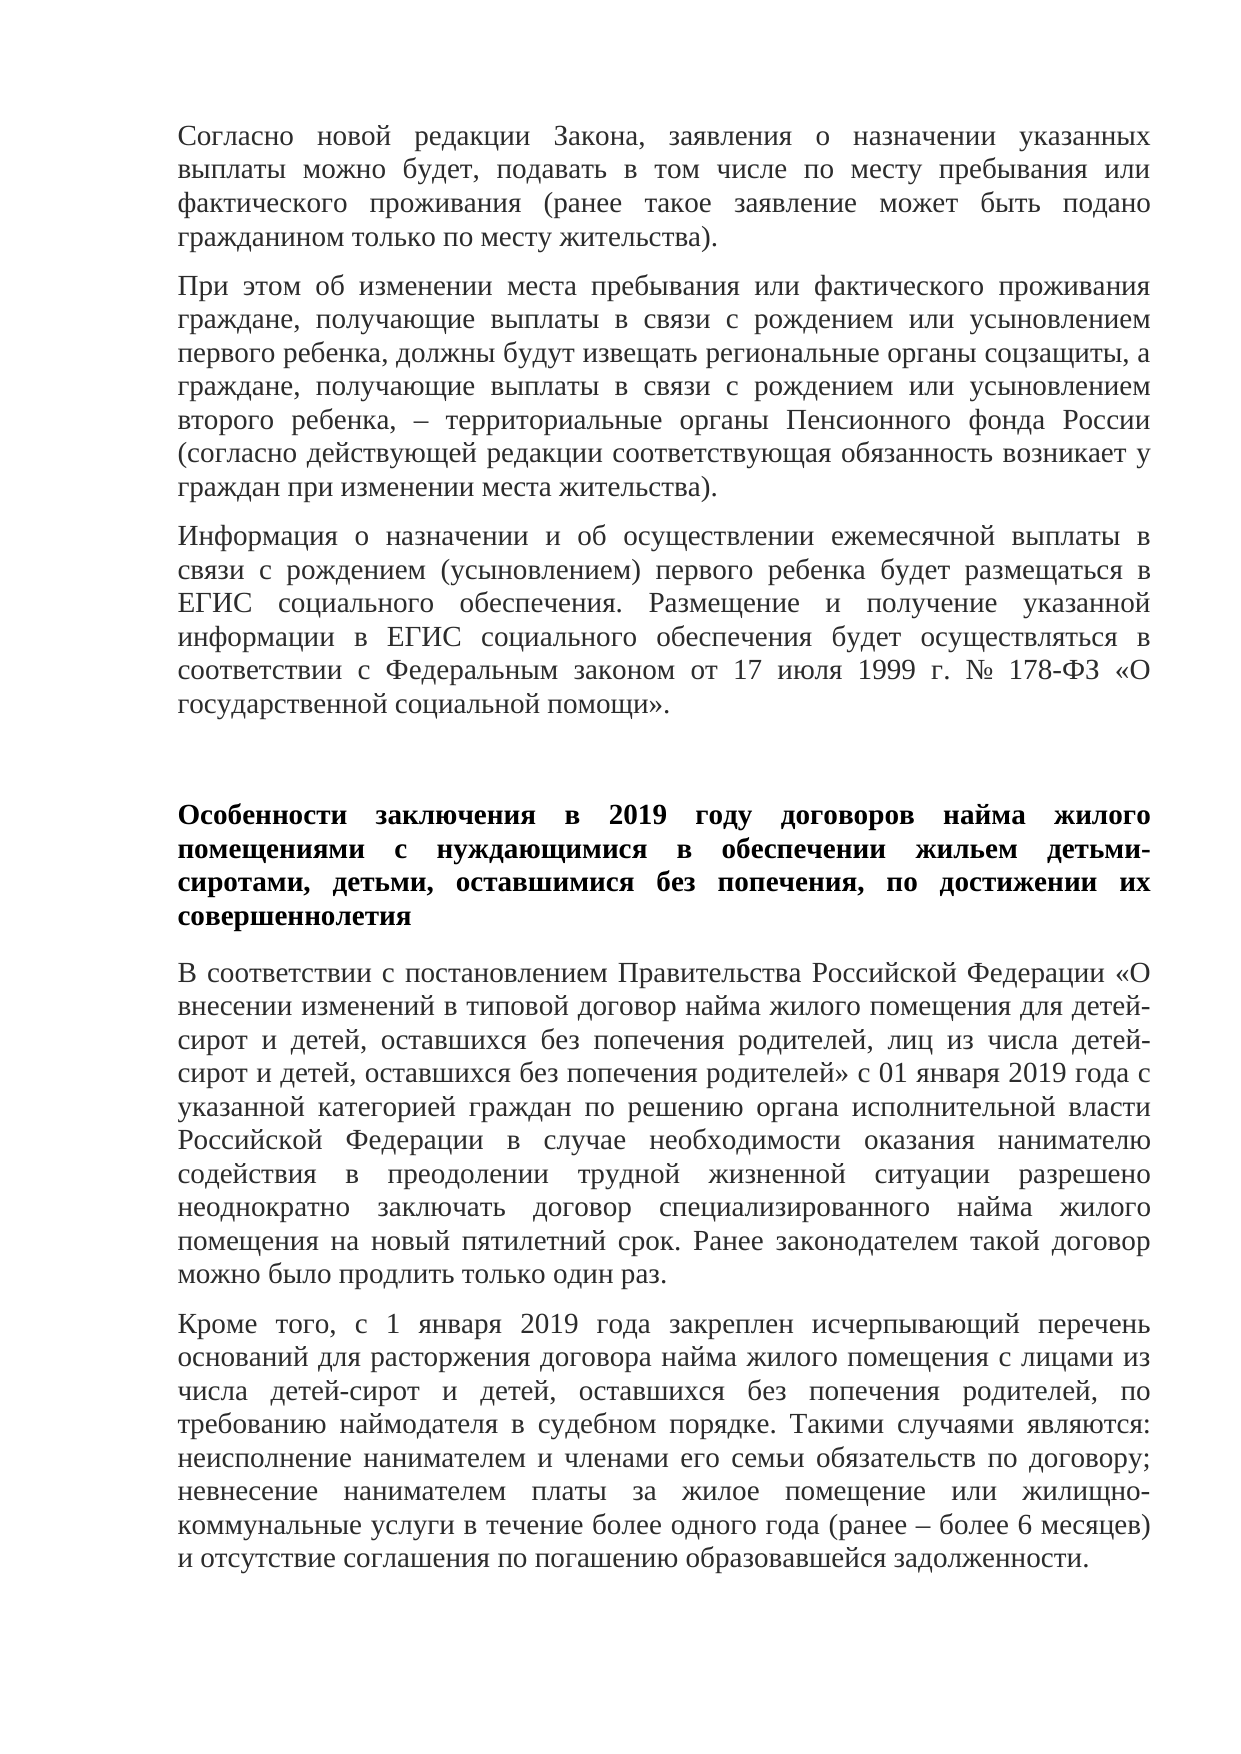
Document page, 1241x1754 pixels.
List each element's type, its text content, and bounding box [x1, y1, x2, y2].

text В соответствии с постановлением Правительства Российской Федерации «О внесении изменений в типовой договор найма жилого помещения для детей-сирот и детей, оставшихся без попечения родителей, лиц из числа детей-сирот и детей, оставшихся без попечения родителей» с 01 января 2019 года с указанной категорией граждан по решению органа исполнительной власти Российской Федерации в случае необходимости оказания нанимателю содействия в преодолении трудной жизненной ситуации разрешено неоднократно заключать договор специализированного найма жилого помещения на новый пятилетний срок. Ранее законодателем такой договор можно было продлить только один раз. [177, 955, 1152, 1290]
text Согласно новой редакции Закона, заявления о назначении указанных выплаты можно будет, подавать в том числе по месту пребывания или фактического проживания (ранее такое заявление может быть подано гражданином только по месту жительства). [177, 118, 1152, 252]
text Информация о назначении и об осуществлении ежемесячной выплаты в связи с рождением (усыновлением) первого ребенка будет размещаться в ЕГИС социального обеспечения. Размещение и получение указанной информации в ЕГИС социального обеспечения будет осуществляться в соответствии с Федеральным законом от 17 июля 1999 г. № 178-ФЗ «О государственной социальной помощи». [177, 518, 1152, 719]
subtitle Особенности заключения в 2019 году договоров найма жилого помещениями с нуждающимися в обеспечении жильем детьми-сиротами, детьми, оставшимися без попечения, по достижении их совершеннолетия [177, 797, 1152, 931]
text При этом об изменении места пребывания или фактического проживания граждане, получающие выплаты в связи с рождением или усыновлением первого ребенка, должны будут извещать региональные органы соцзащиты, а граждане, получающие выплаты в связи с рождением или усыновлением второго ребенка, – территориальные органы Пенсионного фонда России (согласно действующей редакции соответствующая обязанность возникает у граждан при изменении места жительства). [177, 268, 1152, 503]
text Кроме того, с 1 января 2019 года закреплен исчерпывающий перечень оснований для расторжения договора найма жилого помещения с лицами из числа детей-сирот и детей, оставшихся без попечения родителей, по требованию наймодателя в судебном порядке. Такими случаями являются: неисполнение нанимателем и членами его семьи обязательств по договору; невнесение нанимателем платы за жилое помещение или жилищно-коммунальные услуги в течение более одного года (ранее – более 6 месяцев) и отсутствие соглашения по погашению образовавшейся задолженности. [177, 1306, 1152, 1574]
